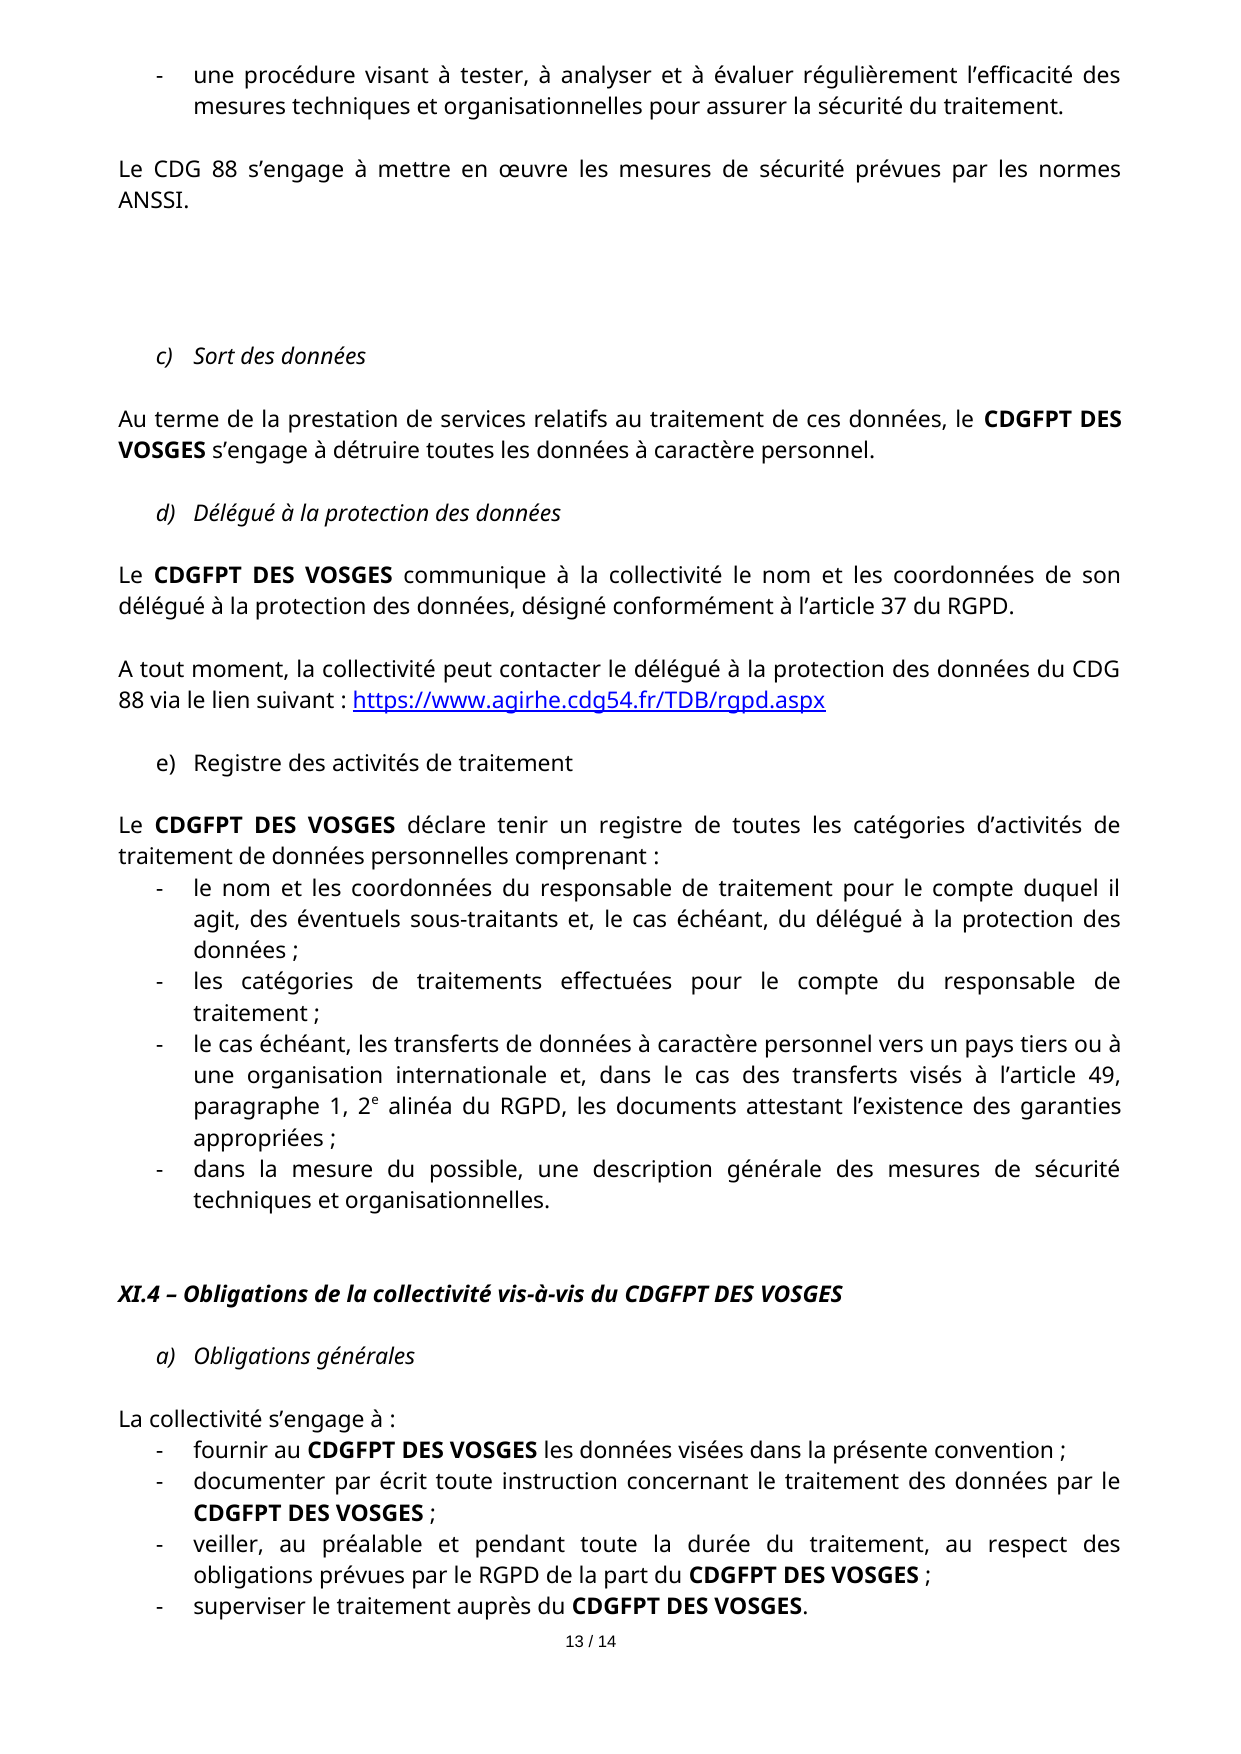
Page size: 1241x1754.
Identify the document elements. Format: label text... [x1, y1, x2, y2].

list Obligations générales [156, 1340, 1122, 1372]
text Au terme de la prestation de services relatifs au traitement de ces données, le CDGFPT DES VOSGES s’engage à détruire toutes les données à caractère personnel. [118, 403, 1122, 465]
list les catégories de traitements effectuées pour le compte du responsable de traitement ; [156, 965, 1122, 1028]
text Le CDGFPT DES VOSGES communique à la collectivité le nom et les coordonnées de son délégué à la protection des données, désigné conformément à l’article 37 du RGPD. [118, 559, 1122, 622]
text Le CDGFPT DES VOSGES déclare tenir un registre de toutes les catégories d’activités de traitement de données personnelles comprenant : [118, 809, 1122, 872]
list Registre des activités de traitement [156, 747, 1122, 778]
list veiller, au préalable et pendant toute la durée du traitement, au respect des obligations prévues par le RGPD de la part du CDGFPT DES VOSGES ; [156, 1528, 1122, 1590]
text XI.4 – Obligations de la collectivité vis-à-vis du CDGFPT DES VOSGES [118, 1278, 1122, 1309]
list documenter par écrit toute instruction concernant le traitement des données par le CDGFPT DES VOSGES ; [156, 1465, 1122, 1528]
list Sort des données [156, 340, 1122, 372]
text Le CDG 88 s’engage à mettre en œuvre les mesures de sécurité prévues par les normes ANSSI. [118, 153, 1122, 215]
list dans la mesure du possible, une description générale des mesures de sécurité techniques et organisationnelles. [156, 1153, 1122, 1215]
list le cas échéant, les transferts de données à caractère personnel vers un pays tiers ou à une organisation internationale et, dans le cas des transferts visés à l’article 49, paragraphe 1, 2e alinéa du RGPD, les documents attestant l’existence des garanties appropriées ; [156, 1028, 1122, 1153]
text A tout moment, la collectivité peut contacter le délégué à la protection des données du CDG 88 via le lien suivant : https://www.agirhe.cdg54.fr/TDB/rgpd.aspx [118, 653, 1122, 715]
list Délégué à la protection des données [156, 497, 1122, 528]
list superviser le traitement auprès du CDGFPT DES VOSGES. [156, 1590, 1122, 1622]
list fournir au CDGFPT DES VOSGES les données visées dans la présente convention ; [156, 1434, 1122, 1465]
list le nom et les coordonnées du responsable de traitement pour le compte duquel il agit, des éventuels sous-traitants et, le cas échéant, du délégué à la protection des données ; [156, 872, 1122, 965]
list une procédure visant à tester, à analyser et à évaluer régulièrement l’efficacité des mesures techniques et organisationnelles pour assurer la sécurité du traitement. [156, 59, 1122, 122]
text La collectivité s’engage à : [118, 1403, 1122, 1434]
